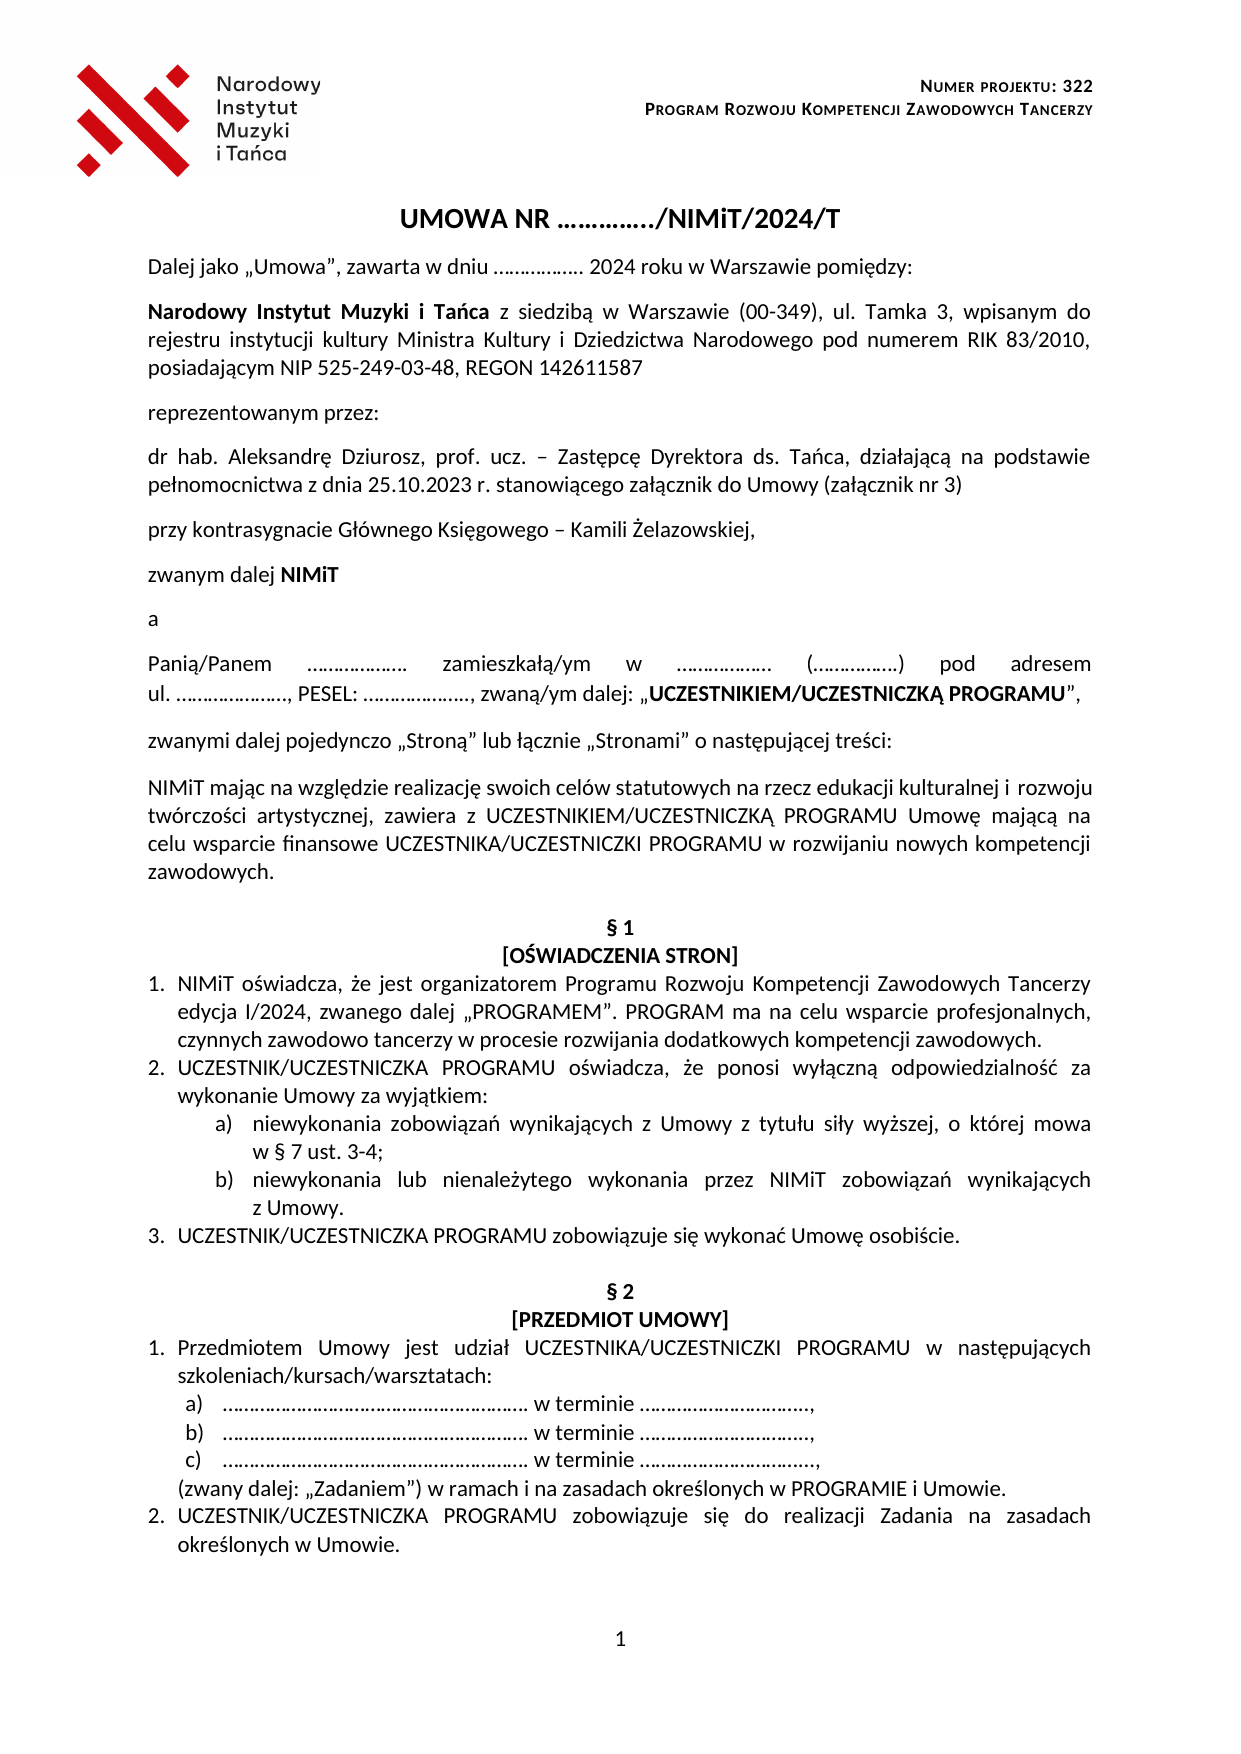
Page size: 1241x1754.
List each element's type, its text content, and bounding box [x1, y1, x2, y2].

list …………………………………………………. w terminie ………………………….., [185, 1418, 1092, 1446]
list niewykonania lub nienależytego wykonania przez NIMiT zobowiązań wynikających z Umowy. [215, 1165, 1092, 1221]
text NIMiT mając na względzie realizację swoich celów statutowych na rzecz edukacji kulturalnej i rozwoju twórczości artystycznej, zawiera z UCZESTNIKIEM/UCZESTNICZKĄ PROGRAMU Umowę mającą na celu wsparcie finansowe UCZESTNIKA/UCZESTNICZKI PROGRAMU w rozwijaniu nowych kompetencji zawodowych. [148, 773, 1092, 885]
picture [0, 0, 321, 177]
text zwanym dalej NIMiT [148, 560, 1092, 588]
text reprezentowanym przez: [148, 398, 1092, 426]
text dr hab. Aleksandrę Dziurosz, prof. ucz. – Zastępcę Dyrektora ds. Tańca, działającą na podstawie pełnomocnictwa z dnia 25.10.2023 r. stanowiącego załącznik do Umowy (załącznik nr 3) [148, 442, 1092, 498]
text [PRZEDMIOT UMOWY] [148, 1306, 1092, 1333]
text Narodowy Instytut Muzyki i Tańca z siedzibą w Warszawie (00-349), ul. Tamka 3, wpisanym do rejestru instytucji kultury Ministra Kultury i Dziedzictwa Narodowego pod numerem RIK 83/2010, posiadającym NIP 525-249-03-48, REGON 142611587 [148, 297, 1092, 381]
text 3. UCZESTNIK/UCZESTNICZKA PROGRAMU zobowiązuje się wykonać Umowę osobiście. [148, 1221, 1092, 1249]
list Przedmiotem Umowy jest udział UCZESTNIKA/UCZESTNICZKI PROGRAMU w następujących szkoleniach/kursach/warsztatach: [148, 1333, 1092, 1389]
text UMOWA NR …………../NIMiT/2024/T [148, 200, 1092, 236]
text 1. NIMiT oświadcza, że jest organizatorem Programu Rozwoju Kompetencji Zawodowych Tancerzy edycja I/2024, zwanego dalej „PROGRAMEM”. PROGRAM ma na celu wsparcie profesjonalnych, czynnych zawodowo tancerzy w procesie rozwijania dodatkowych kompetencji zawodowych. [148, 969, 1092, 1053]
text przy kontrasygnacie Głównego Księgowego – Kamili Żelazowskiej, [148, 515, 1092, 543]
list …………………………………………………. w terminie …………………………..., [185, 1446, 1092, 1474]
text zwanymi dalej pojedynczo „Stroną” lub łącznie „Stronami” o następującej treści: [148, 726, 1092, 754]
list niewykonania zobowiązań wynikających z Umowy z tytułu siły wyższej, o której mowa w § 7 ust. 3-4; [215, 1109, 1092, 1165]
list (zwany dalej: „Zadaniem”) w ramach i na zasadach określonych w PROGRAMIE i Umowie. [177, 1474, 1092, 1502]
text Dalej jako „Umowa”, zawarta w dniu …………….. 2024 roku w Warszawie pomiędzy: [148, 252, 1092, 280]
text 2. UCZESTNIK/UCZESTNICZKA PROGRAMU oświadcza, że ponosi wyłączną odpowiedzialność za wykonanie Umowy za wyjątkiem: [148, 1053, 1092, 1109]
text [OŚWIADCZENIA STRON] [148, 941, 1092, 969]
list UCZESTNIK/UCZESTNICZKA PROGRAMU zobowiązuje się do realizacji Zadania na zasadach określonych w Umowie. [148, 1502, 1092, 1558]
text § 2 [148, 1277, 1092, 1306]
list …………………………………………………. w terminie ………………………….., [185, 1389, 1092, 1418]
text Panią/Panem ………………. zamieszkałą/ym w ……………… (…………….) pod adresem ul. …………………, PESEL: ……………….., zwaną/ym dalej: „UCZESTNIKIEM/UCZESTNICZKĄ PROGRAMU”, [148, 649, 1092, 707]
text a [148, 604, 1092, 632]
text § 1 [148, 913, 1092, 941]
